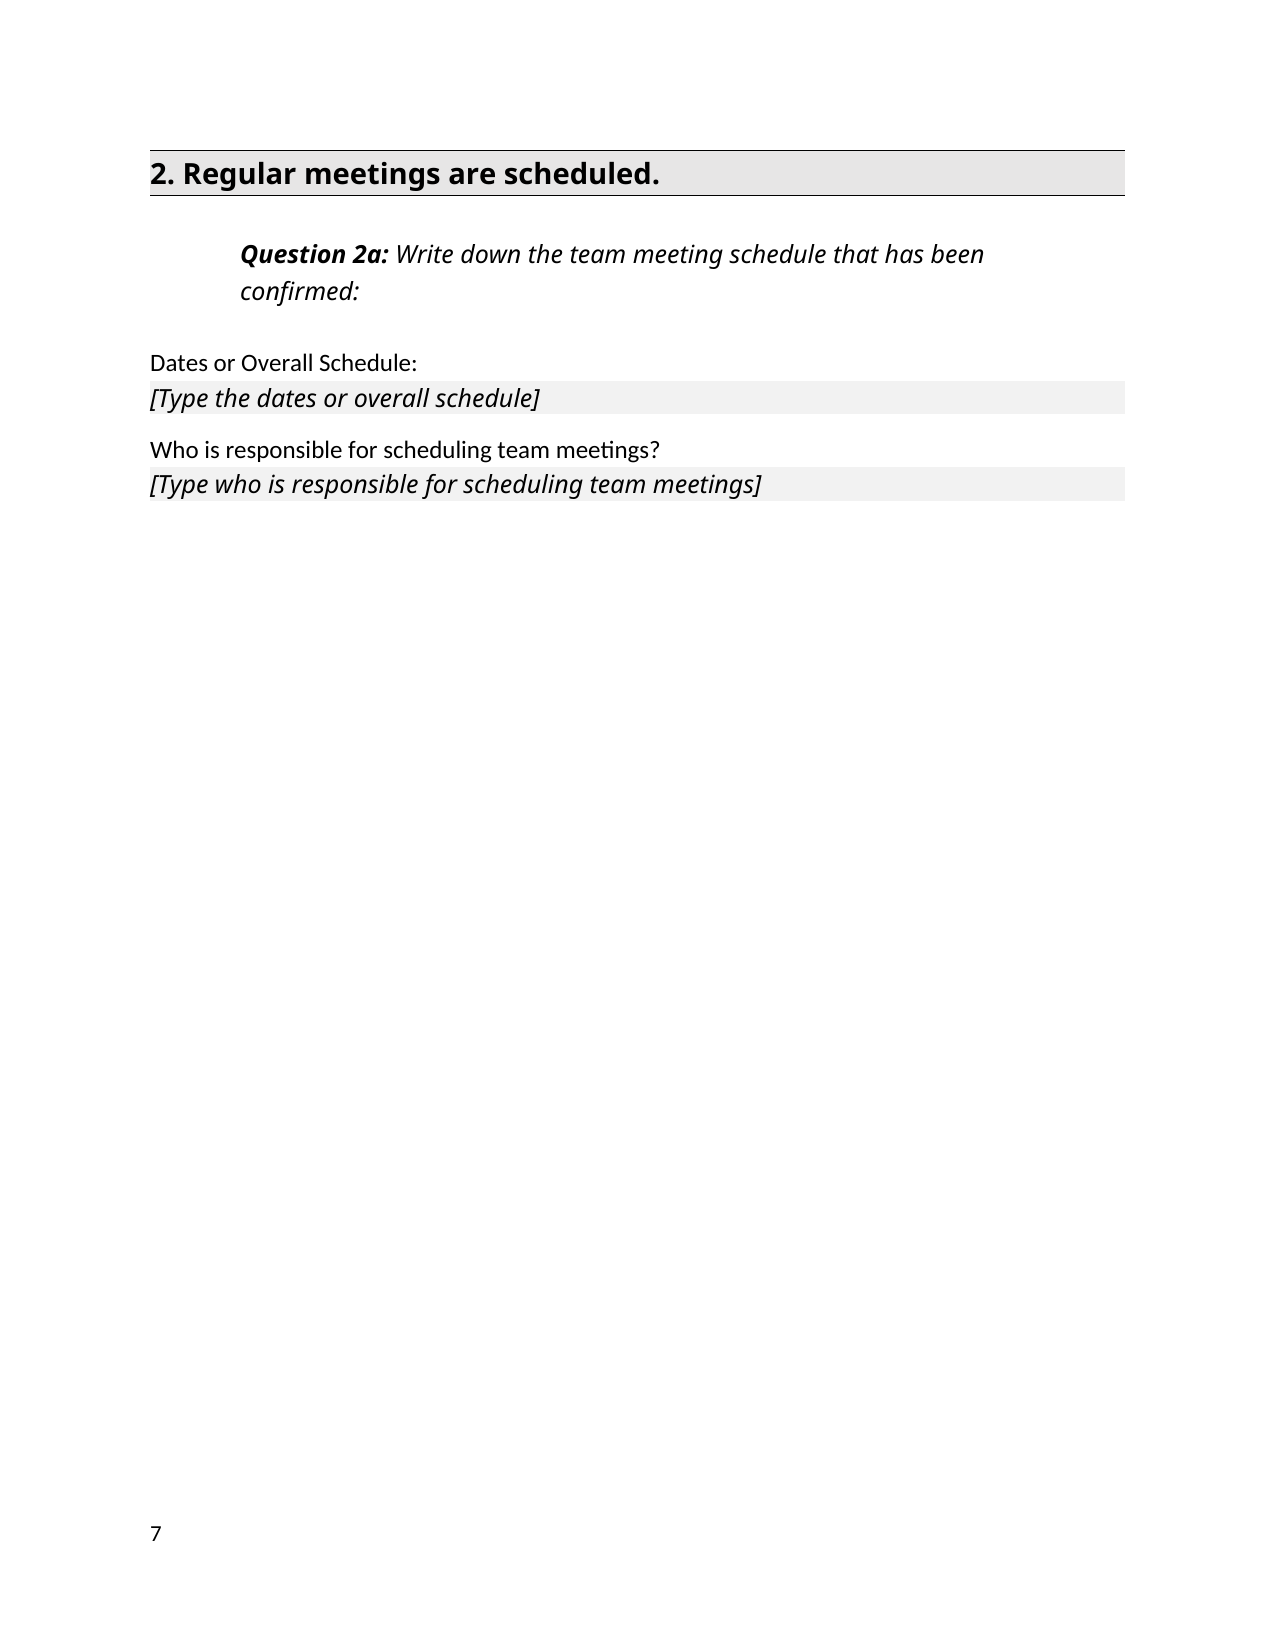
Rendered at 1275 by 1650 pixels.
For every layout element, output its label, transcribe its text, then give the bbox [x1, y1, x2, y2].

text [Type who is responsible for scheduling team meetings] [150, 467, 1125, 501]
text Who is responsible for scheduling team meetings? [150, 434, 1125, 464]
text Dates or Overall Schedule: [150, 348, 1125, 378]
text Question 2a: Write down the team meeting schedule that has been confirmed: [240, 237, 1035, 307]
text [Type the dates or overall schedule] [150, 381, 1125, 414]
subtitle 2. Regular meetings are scheduled. [150, 151, 1125, 195]
